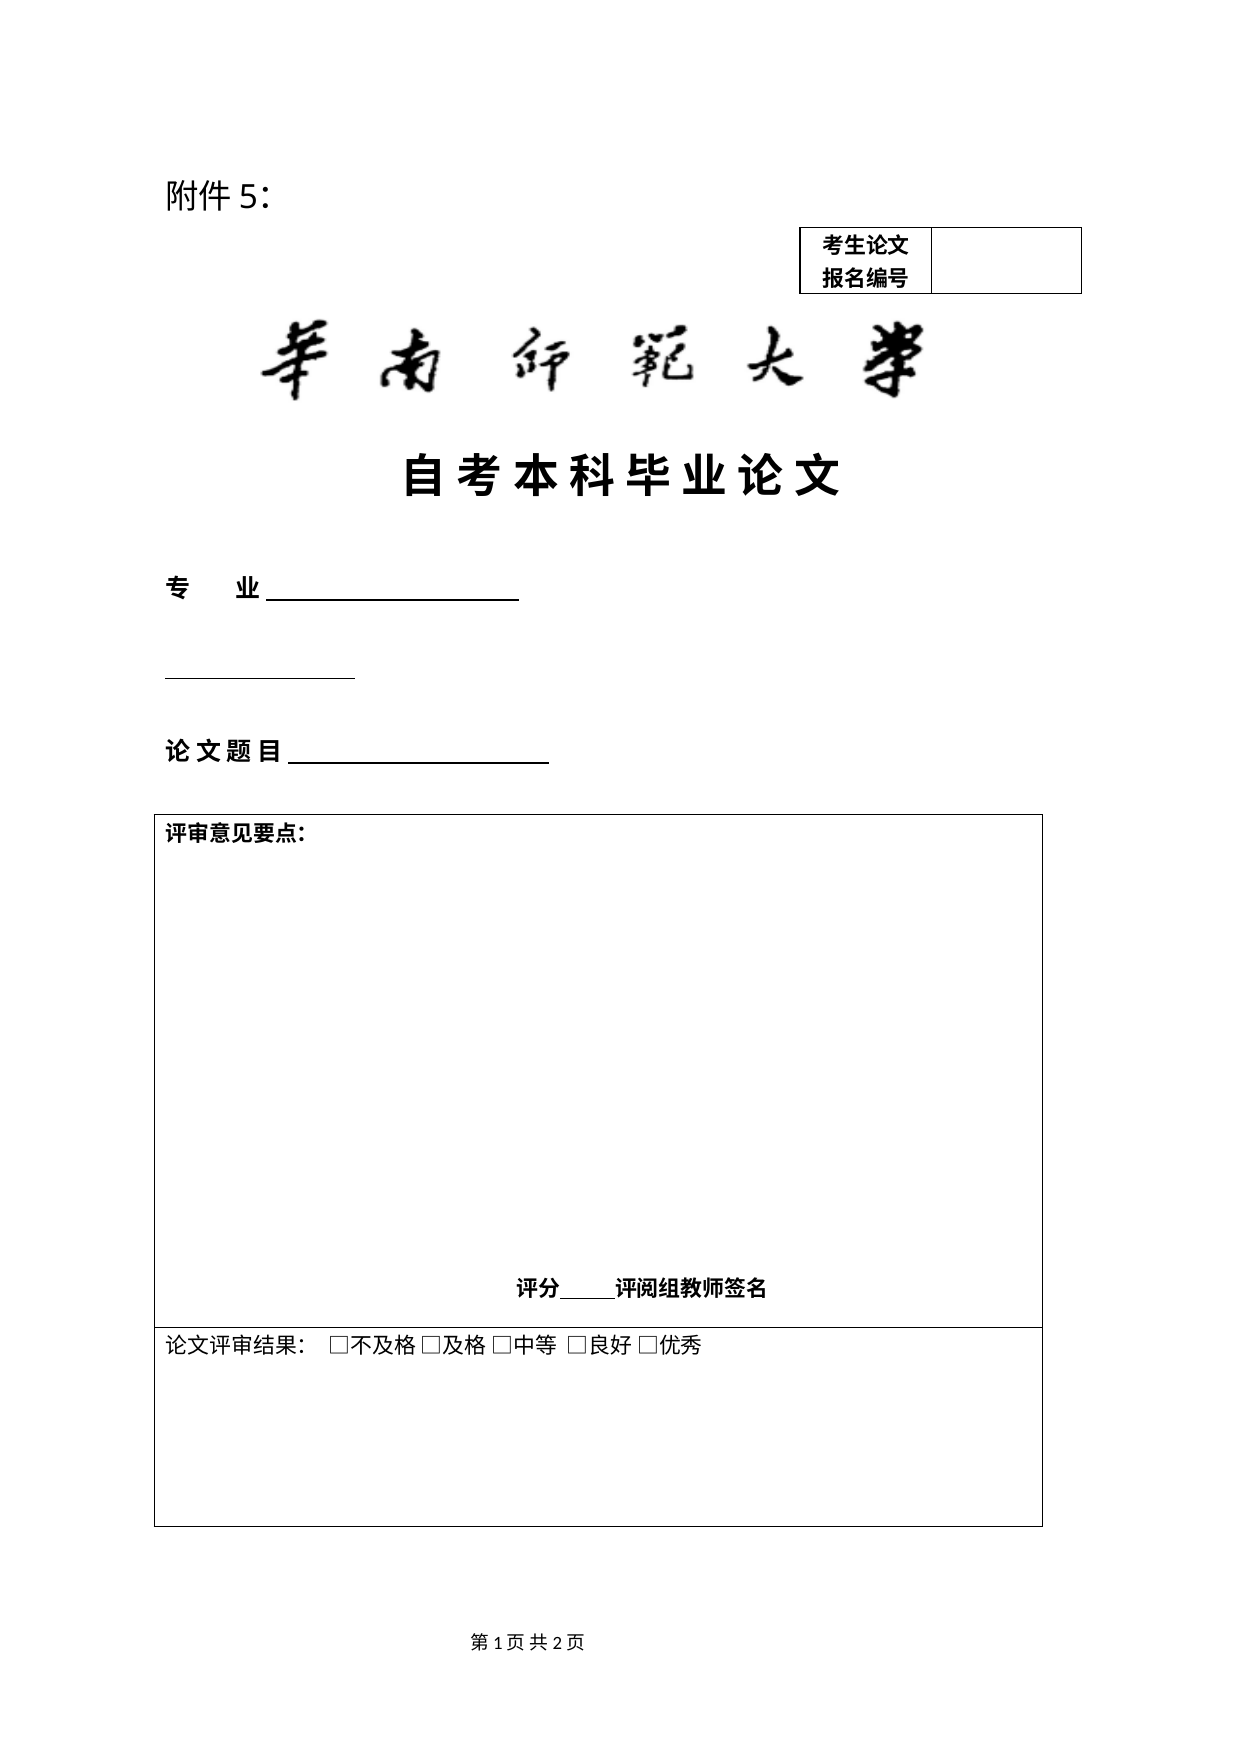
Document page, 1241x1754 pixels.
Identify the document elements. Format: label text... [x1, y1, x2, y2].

text 自 考 本 科 毕 业 论 文 [165, 424, 1075, 522]
table_header 考生论文报名编号 [801, 228, 931, 293]
text 专 业 [165, 554, 1075, 619]
table_header 评审意见要点： 评分 评阅组教师签名 [155, 815, 1042, 1327]
text 附件5： [165, 162, 1075, 227]
table_cell 论文评审结果： □不及格 □及格 □中等 □良好 □优秀 [155, 1328, 1042, 1526]
table_header [932, 228, 1081, 293]
text 论 文 题 目 [165, 717, 1075, 782]
